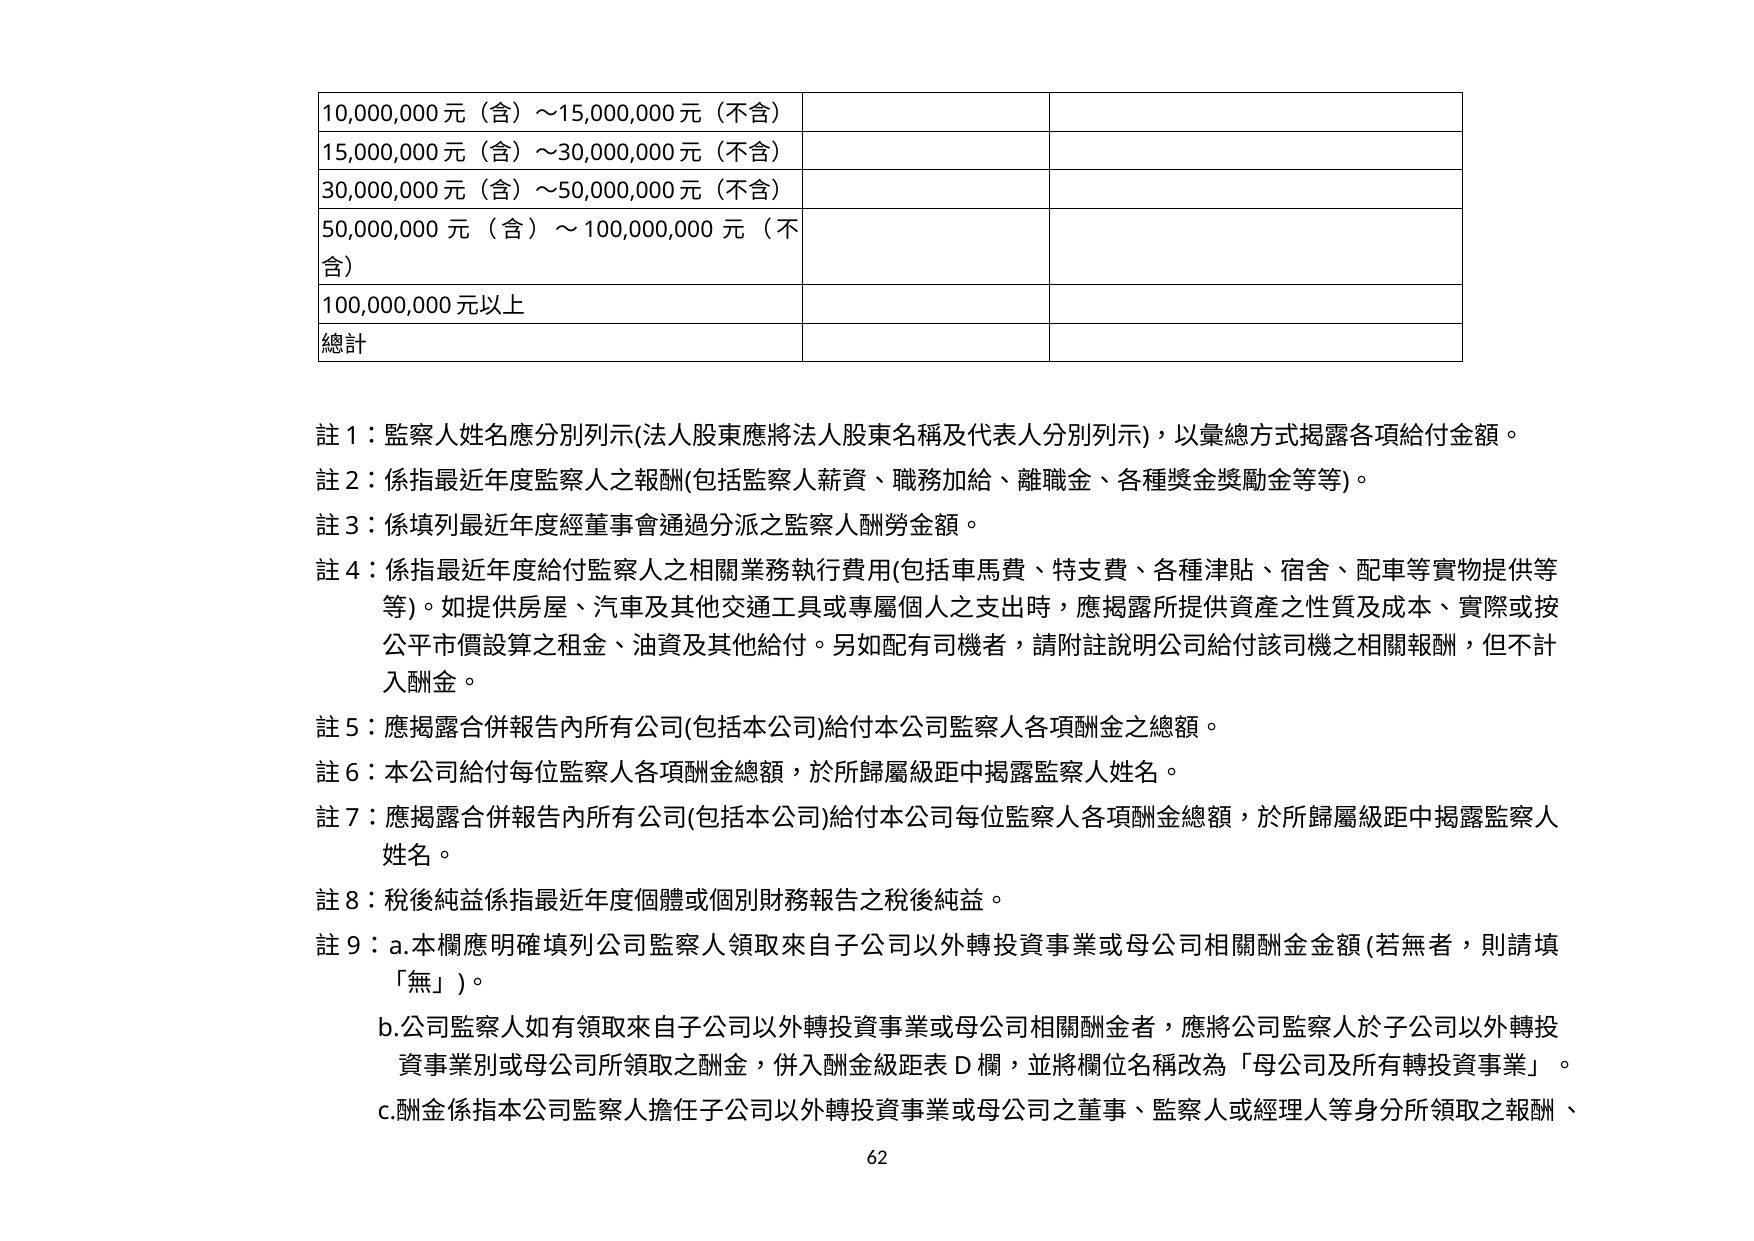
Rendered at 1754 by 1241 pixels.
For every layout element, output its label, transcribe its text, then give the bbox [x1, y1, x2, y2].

text 註1：監察人姓名應分別列示(法人股東應將法人股東名稱及代表人分別列示)，以彙總方式揭露各項給付金額。 [315, 414, 1560, 452]
text 註4：係指最近年度給付監察人之相關業務執行費用(包括車馬費、特支費、各種津貼、宿舍、配車等實物提供等等)。如提供房屋、汽車及其他交通工具或專屬個人之支出時，應揭露所提供資產之性質及成本、實際或按公平市價設算之租金、油資及其他給付。另如配有司機者，請附註說明公司給付該司機之相關報酬，但不計入酬金。 [315, 549, 1560, 699]
table_cell [803, 324, 1049, 361]
table_cell [1050, 209, 1462, 284]
table_cell 總計 [319, 324, 802, 361]
table_cell [803, 93, 1049, 131]
table_cell [803, 209, 1049, 284]
table_cell [1050, 285, 1462, 322]
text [377, 1089, 1560, 1127]
table_cell 15,000,000元（含）～30,000,000元（不含） [319, 132, 802, 169]
text 註8：稅後純益係指最近年度個體或個別財務報告之稅後純益。 [315, 879, 1560, 917]
table_cell [1050, 132, 1462, 169]
text 註9：a.本欄應明確填列公司監察人領取來自子公司以外轉投資事業或母公司相關酬金金額(若無者，則請填「無」)。 [315, 924, 1560, 999]
table_cell 30,000,000元（含）～50,000,000元（不含） [319, 170, 802, 208]
text 註7：應揭露合併報告內所有公司(包括本公司)給付本公司每位監察人各項酬金總額，於所歸屬級距中揭露監察人姓名。 [315, 797, 1560, 872]
table_cell 10,000,000元（含）～15,000,000元（不含） [319, 93, 802, 131]
text 註2：係指最近年度監察人之報酬(包括監察人薪資、職務加給、離職金、各種獎金獎勵金等等)。 [315, 459, 1560, 497]
table_cell [1050, 170, 1462, 208]
table_cell [1050, 93, 1462, 131]
table_cell [803, 285, 1049, 322]
text b.公司監察人如有領取來自子公司以外轉投資事業或母公司相關酬金者，應將公司監察人於子公司以外轉投資事業別或母公司所領取之酬金，併入酬金級距表D欄，並將欄位名稱改為「母公司及所有轉投資事業」。 [377, 1007, 1560, 1082]
table_cell [1050, 324, 1462, 361]
text 註5：應揭露合併報告內所有公司(包括本公司)給付本公司監察人各項酬金之總額。 [315, 707, 1560, 744]
text 註6：本公司給付每位監察人各項酬金總額，於所歸屬級距中揭露監察人姓名。 [315, 752, 1560, 789]
table_cell 100,000,000元以上 [319, 285, 802, 322]
table_cell [803, 132, 1049, 169]
table_cell [803, 170, 1049, 208]
text 註3：係填列最近年度經董事會通過分派之監察人酬勞金額。 [315, 504, 1560, 542]
table_cell 50,000,000元（含）～100,000,000元（不含） [319, 209, 802, 284]
